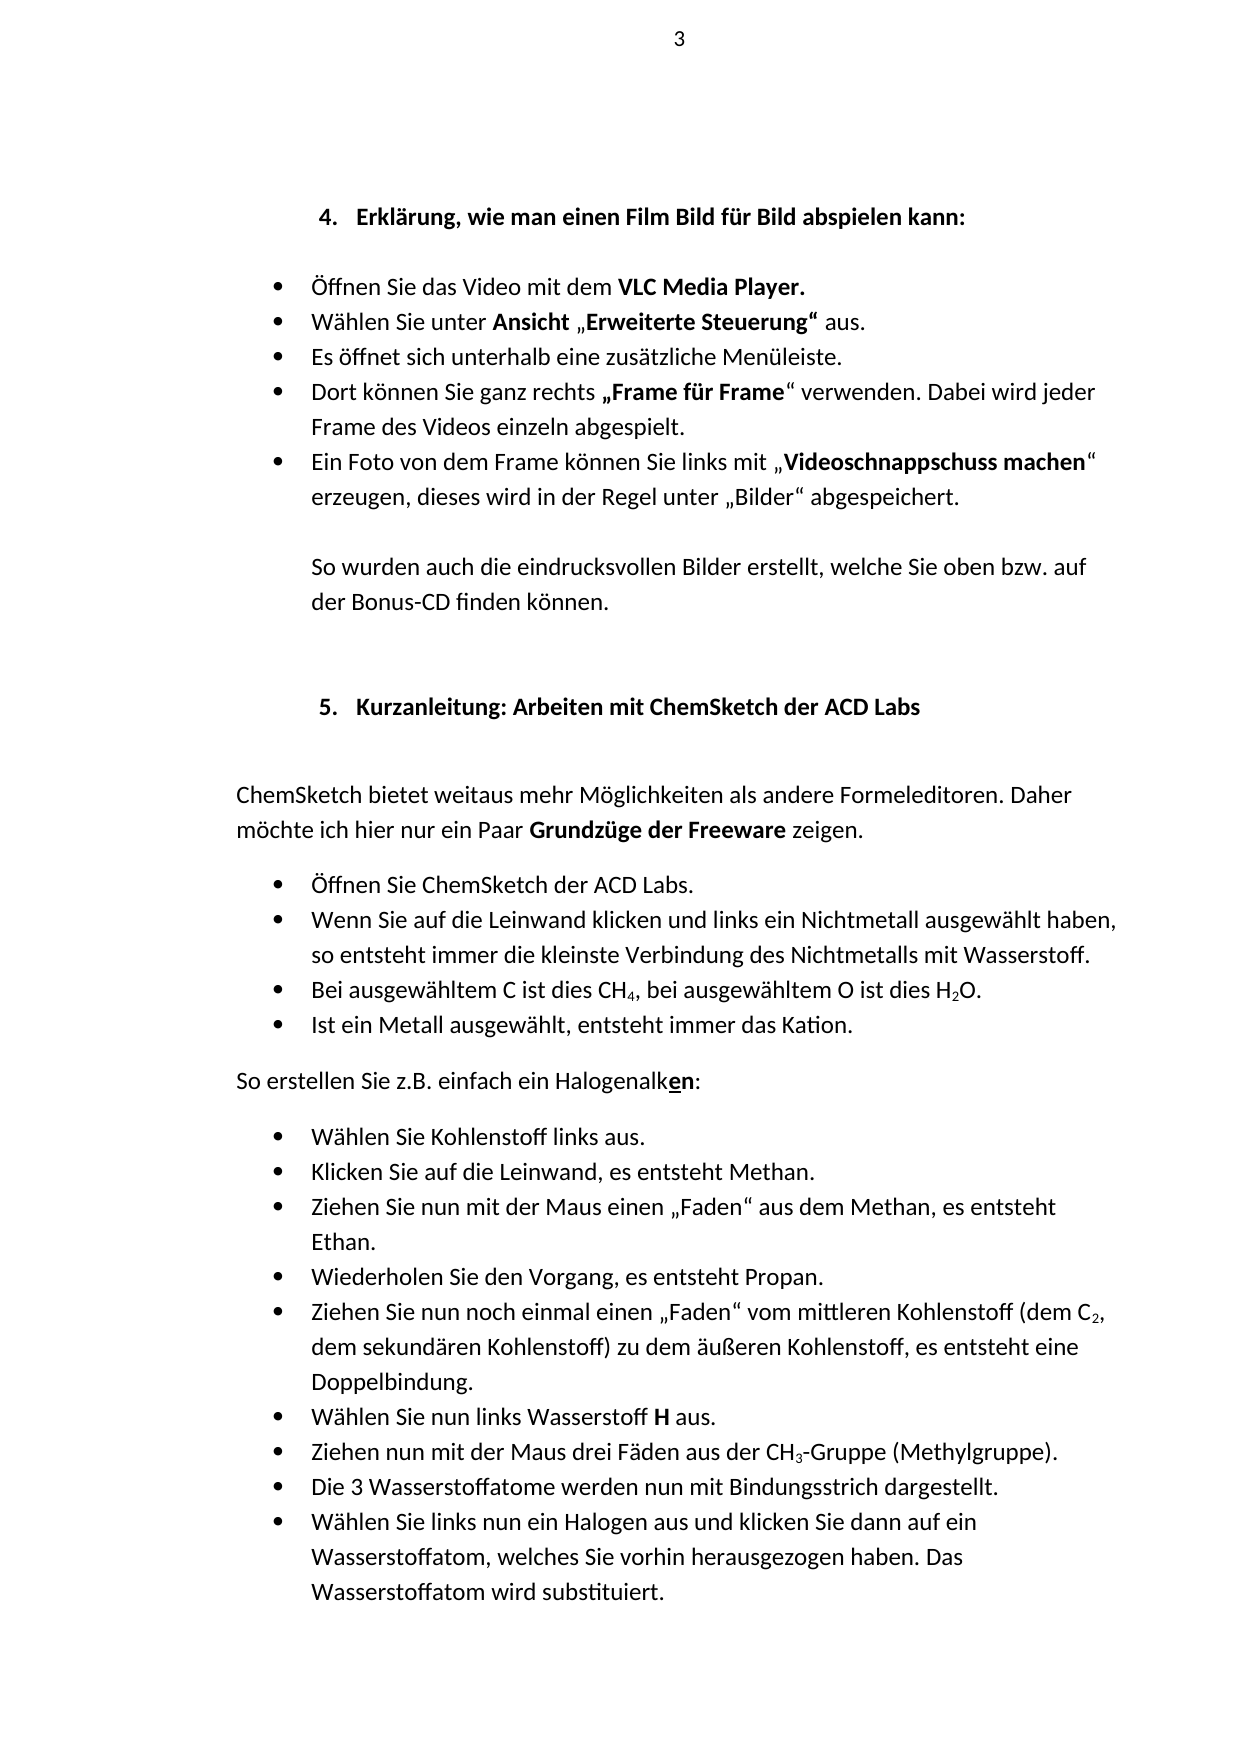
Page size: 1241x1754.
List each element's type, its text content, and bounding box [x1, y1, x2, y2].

list Ziehen Sie nun noch einmal einen „Faden“ vom mittleren Kohlenstoff (dem C2, dem sekundären Kohlenstoff) zu dem äußeren Kohlenstoff, es entsteht eine Doppelbindung. [274, 1296, 1122, 1397]
list Ist ein Metall ausgewählt, entsteht immer das Kation. [274, 1009, 1122, 1040]
list Wählen Sie links nun ein Halogen aus und klicken Sie dann auf ein Wasserstoffatom, welches Sie vorhin herausgezogen haben. Das Wasserstoffatom wird substituiert. [274, 1506, 1122, 1607]
list So wurden auch die eindrucksvollen Bilder erstellt, welche Sie oben bzw. auf der Bonus-CD finden können. [311, 551, 1122, 616]
list Ein Foto von dem Frame können Sie links mit „Videoschnappschuss machen“ erzeugen, dieses wird in der Regel unter „Bilder“ abgespeichert. [274, 446, 1122, 511]
list Wiederholen Sie den Vorgang, es entsteht Propan. [274, 1261, 1122, 1292]
list Klicken Sie auf die Leinwand, es entsteht Methan. [274, 1156, 1122, 1187]
list Dort können Sie ganz rechts „Frame für Frame“ verwenden. Dabei wird jeder Frame des Videos einzeln abgespielt. [274, 376, 1122, 441]
list Es öffnet sich unterhalb eine zusätzliche Menüleiste. [274, 341, 1122, 371]
text So erstellen Sie z.B. einfach ein Halogenalken: [236, 1065, 1122, 1096]
list Wählen Sie nun links Wasserstoff H aus. [274, 1401, 1122, 1432]
text ChemSketch bietet weitaus mehr Möglichkeiten als andere Formeleditoren. Daher möchte ich hier nur ein Paar Grundzüge der Freeware zeigen. [236, 779, 1122, 844]
list Wählen Sie unter Ansicht „Erweiterte Steuerung“ aus. [274, 306, 1122, 336]
list Kurzanleitung: Arbeiten mit ChemSketch der ACD Labs [319, 691, 1122, 721]
list Wenn Sie auf die Leinwand klicken und links ein Nichtmetall ausgewählt haben, so entsteht immer die kleinste Verbindung des Nichtmetalls mit Wasserstoff. [274, 904, 1122, 970]
list Wählen Sie Kohlenstoff links aus. [274, 1121, 1122, 1152]
list Erklärung, wie man einen Film Bild für Bild abspielen kann: [319, 201, 1122, 231]
list Ziehen nun mit der Maus drei Fäden aus der CH3-Gruppe (Methylgruppe). [274, 1436, 1122, 1467]
list Bei ausgewähltem C ist dies CH4, bei ausgewähltem O ist dies H2O. [274, 974, 1122, 1005]
list Ziehen Sie nun mit der Maus einen „Faden“ aus dem Methan, es entsteht Ethan. [274, 1191, 1122, 1257]
list Öffnen Sie ChemSketch der ACD Labs. [274, 869, 1122, 900]
list Die 3 Wasserstoffatome werden nun mit Bindungsstrich dargestellt. [274, 1471, 1122, 1502]
list Öffnen Sie das Video mit dem VLC Media Player. [274, 271, 1122, 301]
